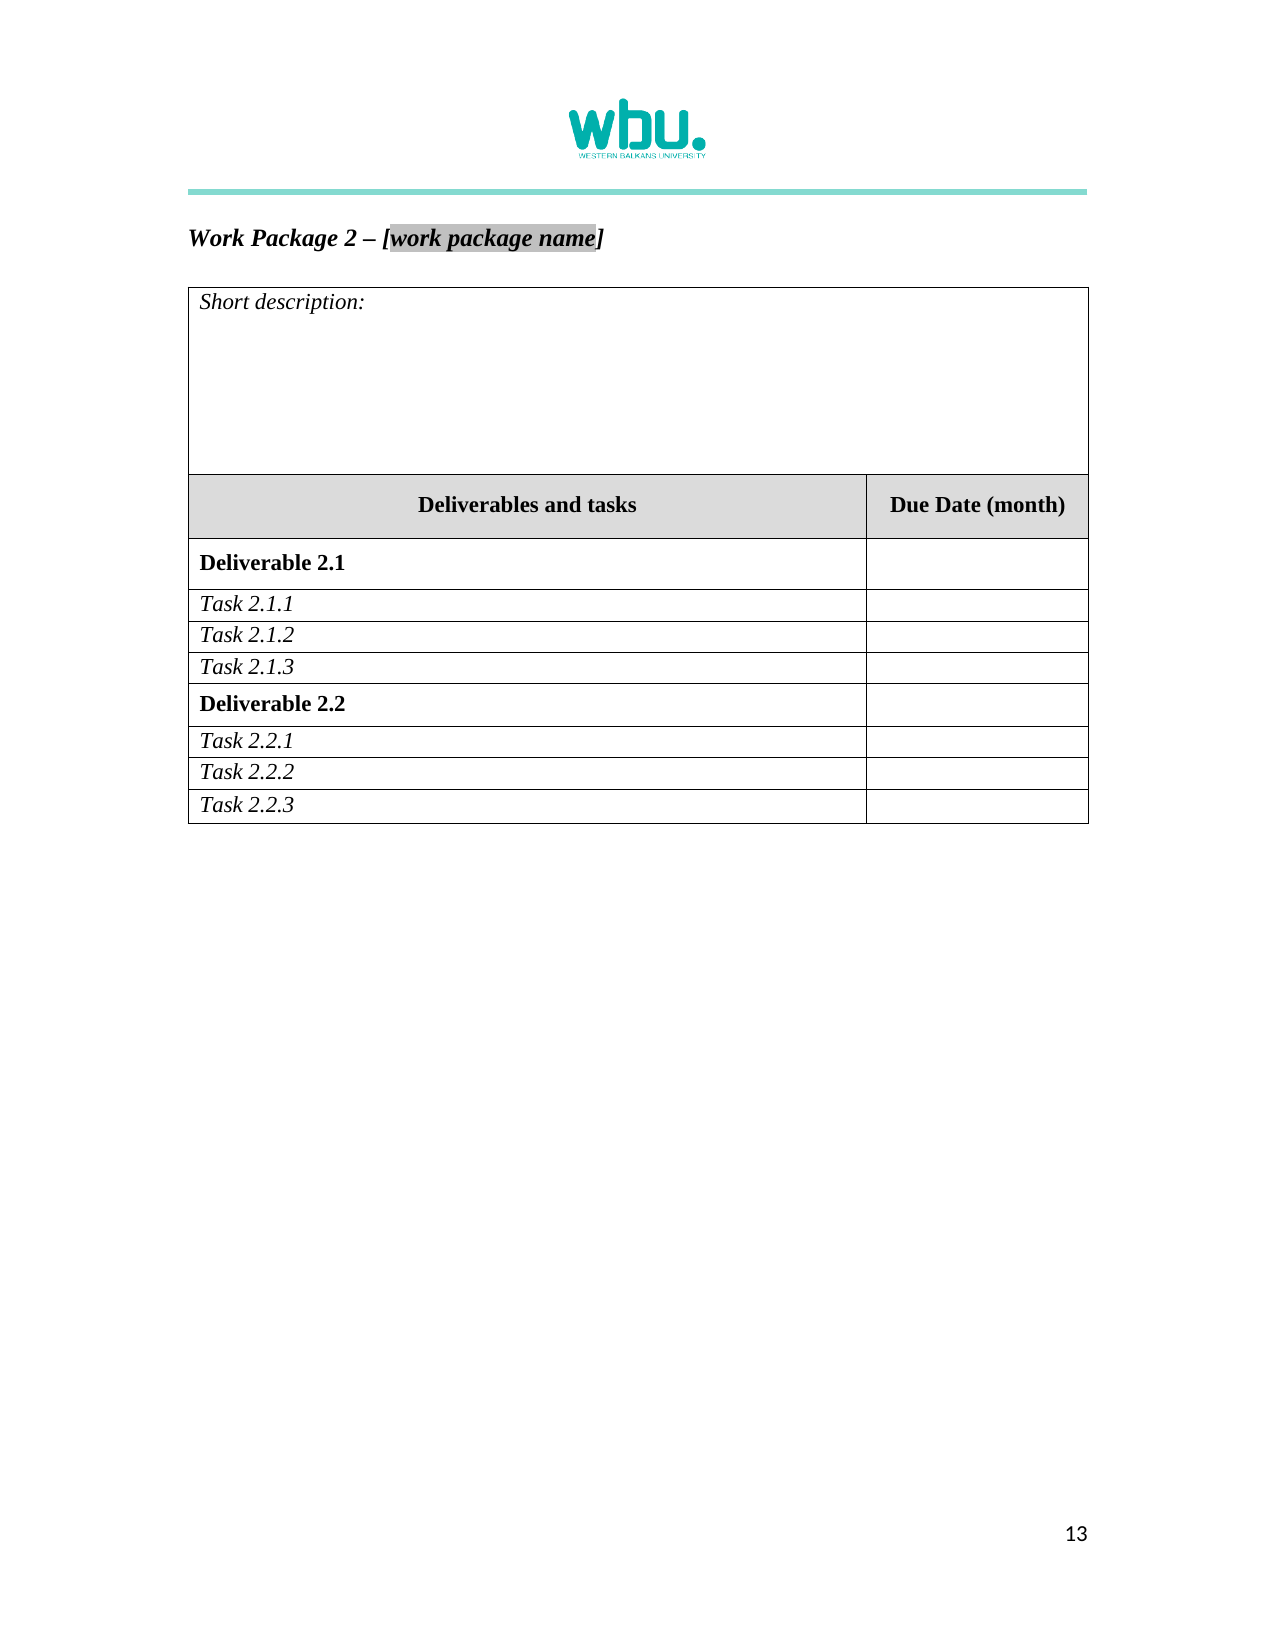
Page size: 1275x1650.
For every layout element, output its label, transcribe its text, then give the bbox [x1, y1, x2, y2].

table_cell Task 2.2.1 [189, 727, 866, 757]
table_cell Deliverable 2.2 [189, 684, 866, 726]
table_cell [867, 622, 1088, 652]
table_cell Task 2.2.2 [189, 758, 866, 788]
table_cell Task 2.1.3 [189, 653, 866, 683]
table_cell [867, 727, 1088, 757]
subtitle Work Package 2 – [work package name] [187, 223, 1087, 252]
picture [568, 98, 706, 159]
table_cell Task 2.1.2 [189, 622, 866, 652]
table_cell [867, 539, 1088, 589]
table_cell [867, 684, 1088, 726]
table_header Short description: [189, 288, 1088, 474]
table_cell Task 2.2.3 [189, 790, 866, 823]
table_cell [867, 790, 1088, 823]
table_cell Due Date (month) [867, 475, 1088, 538]
table_cell [867, 653, 1088, 683]
table_cell Deliverables and tasks [189, 475, 866, 538]
table_cell [867, 590, 1088, 621]
table_cell Deliverable 2.1 [189, 539, 866, 589]
table_cell Task 2.1.1 [189, 590, 866, 621]
table_cell [867, 758, 1088, 788]
